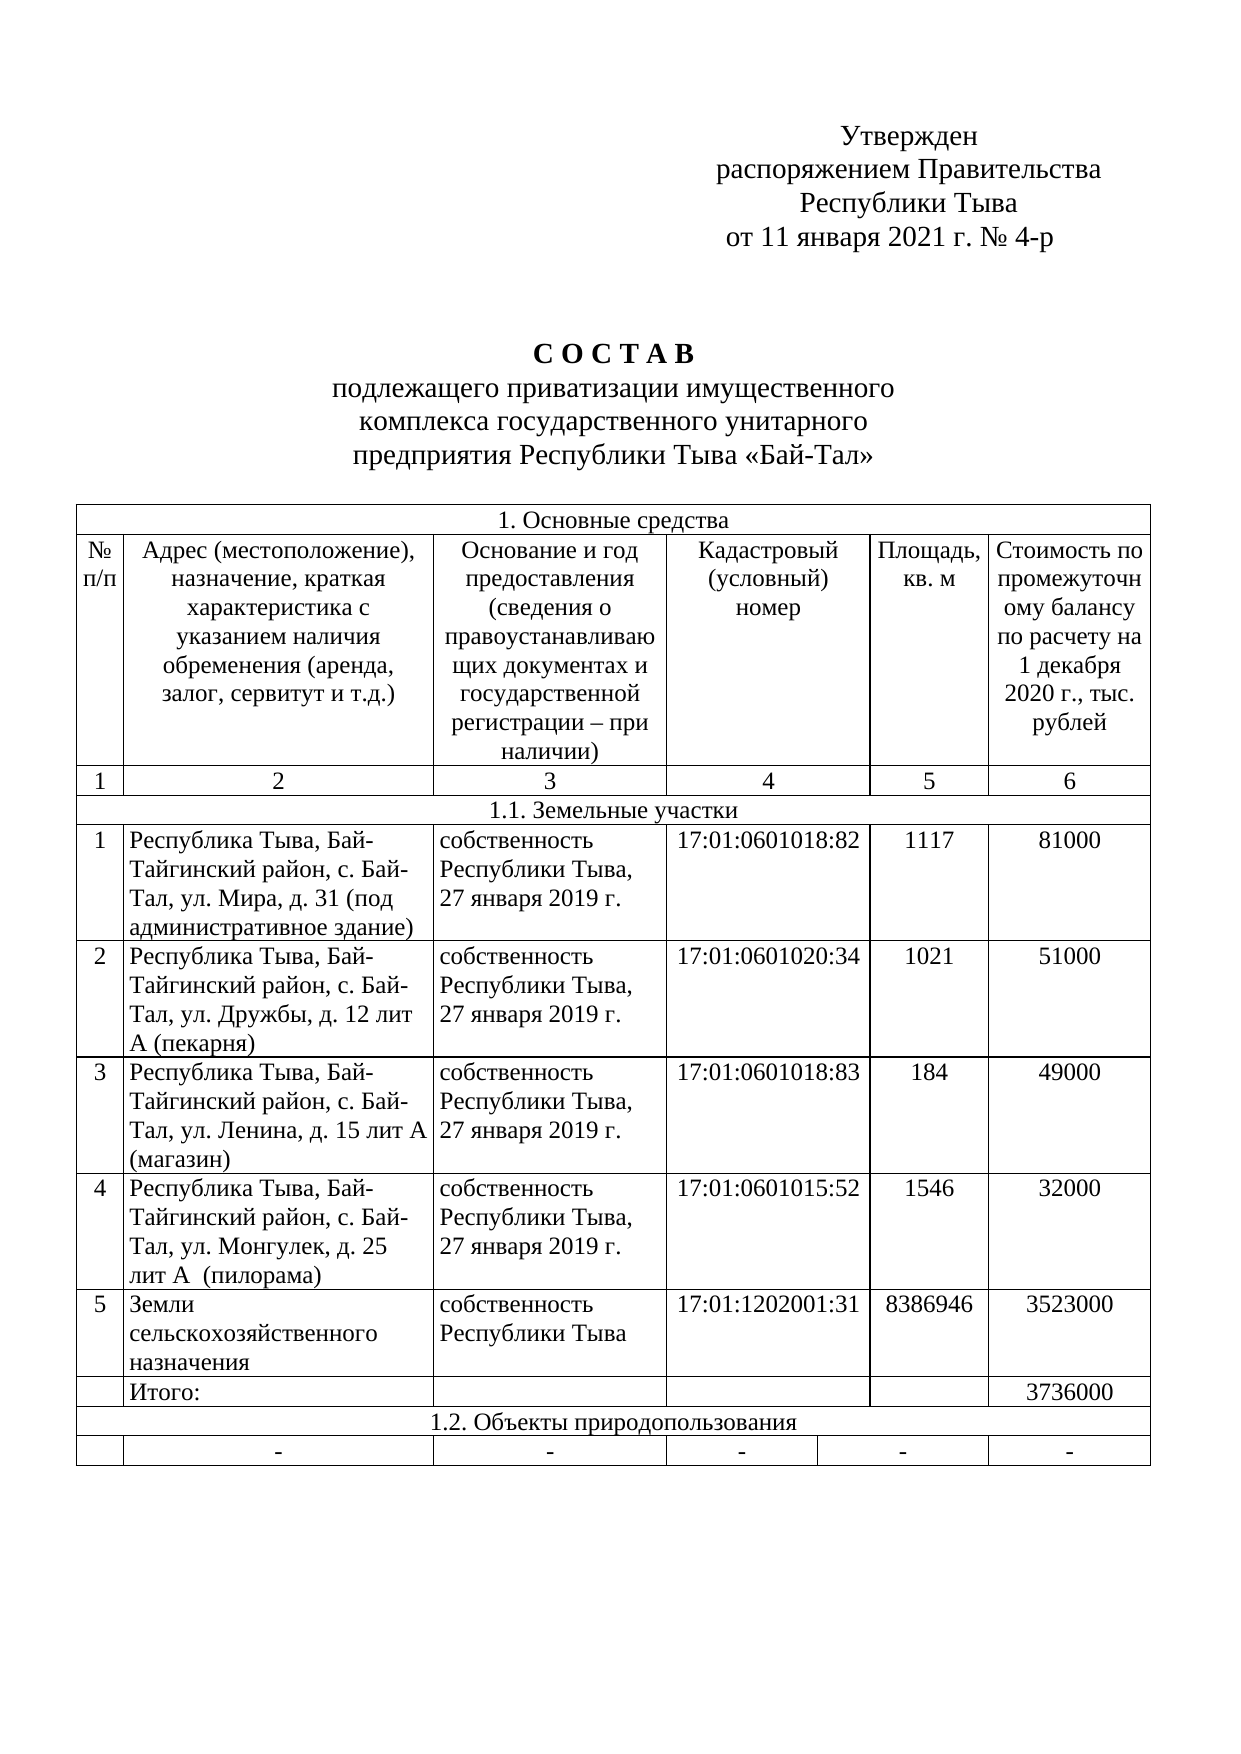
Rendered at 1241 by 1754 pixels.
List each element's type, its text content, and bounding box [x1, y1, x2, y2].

table_cell 2 [124, 766, 433, 794]
table_cell [434, 1377, 666, 1406]
table_cell [667, 1377, 869, 1406]
text распоряжением Правительства [666, 152, 1152, 185]
table_cell 1 [77, 825, 123, 940]
text С О С Т А В [75, 336, 1152, 370]
table_cell Итого: [124, 1377, 433, 1406]
table_cell Кадастровый (условный) номер [667, 535, 869, 765]
table_cell 2 [77, 941, 123, 1056]
table_cell 4 [667, 766, 869, 794]
text Утвержден [666, 118, 1152, 152]
table_cell 1.1. Земельные участки [77, 796, 1150, 824]
table_cell - [434, 1436, 666, 1465]
table_cell Стоимость по промежуточному балансу по расчету на 1 декабря 2020 г., тыс. рублей [989, 535, 1150, 765]
table_cell 17:01:0601018:82 [667, 825, 869, 940]
table_cell 1021 [871, 941, 988, 1056]
table_cell собственность Республики Тыва, 27 января 2019 г. [434, 941, 666, 1056]
table_cell 3 [434, 766, 666, 794]
text Республики Тыва [666, 185, 1152, 219]
table_cell собственность Республики Тыва, 27 января 2019 г. [434, 825, 666, 940]
table_cell собственность Республики Тыва, 27 января 2019 г. [434, 1174, 666, 1288]
text от 11 января 2021 г. № 4-р [591, 219, 1152, 252]
table_cell - [818, 1436, 988, 1465]
table_cell 3736000 [989, 1377, 1150, 1406]
table_cell 4 [77, 1174, 123, 1288]
text подлежащего приватизации имущественного [75, 370, 1152, 403]
text предприятия Республики Тыва «Бай-Тал» [75, 437, 1152, 470]
table_cell [77, 1377, 123, 1406]
table_cell 5 [871, 766, 988, 794]
table_cell 184 [871, 1058, 988, 1172]
table_cell Земли сельскохозяйственного назначения [124, 1290, 433, 1376]
table_cell 6 [989, 766, 1150, 794]
table_cell 51000 [989, 941, 1150, 1056]
table_cell 1.2. Объекты природопользования [77, 1407, 1150, 1435]
table_cell собственность Республики Тыва [434, 1290, 666, 1376]
table_cell Республика Тыва, Бай-Тайгинский район, с. Бай-Тал, ул. Дружбы, д. 12 лит А (пекарня) [124, 941, 433, 1056]
table_cell 5 [77, 1290, 123, 1376]
table_cell 8386946 [871, 1290, 988, 1376]
table_cell 17:01:0601020:34 [667, 941, 869, 1056]
table_cell 17:01:1202001:31 [667, 1290, 869, 1376]
table_cell 1117 [871, 825, 988, 940]
table_cell 17:01:0601018:83 [667, 1058, 869, 1172]
table_cell [77, 1436, 123, 1465]
table_cell 81000 [989, 825, 1150, 940]
table_cell Площадь, кв. м [871, 535, 988, 765]
table_cell № п/п [77, 535, 123, 765]
table_cell Республика Тыва, Бай-Тайгинский район, с. Бай-Тал, ул. Мира, д. 31 (под административное здание) [124, 825, 433, 940]
table_cell 17:01:0601015:52 [667, 1174, 869, 1288]
table_header 1. Основные средства [77, 505, 1150, 534]
table_cell 3523000 [989, 1290, 1150, 1376]
table_cell 49000 [989, 1058, 1150, 1172]
table_cell [871, 1377, 988, 1406]
table_cell Республика Тыва, Бай-Тайгинский район, с. Бай-Тал, ул. Монгулек, д. 25 лит А (пилорама) [124, 1174, 433, 1288]
table_cell - [124, 1436, 433, 1465]
table_cell собственность Республики Тыва, 27 января 2019 г. [434, 1058, 666, 1172]
table_cell Республика Тыва, Бай-Тайгинский район, с. Бай-Тал, ул. Ленина, д. 15 лит А (магазин) [124, 1058, 433, 1172]
table_cell Основание и год предоставления (сведения о правоустанавливающих документах и государственной регистрации – при наличии) [434, 535, 666, 765]
table_cell - [667, 1436, 817, 1465]
table_cell Адрес (местоположение), назначение, краткая характеристика с указанием наличия обременения (аренда, залог, сервитут и т.д.) [124, 535, 433, 765]
table_cell - [989, 1436, 1150, 1465]
table_cell 1546 [871, 1174, 988, 1288]
table_cell 32000 [989, 1174, 1150, 1288]
text комплекса государственного унитарного [75, 403, 1152, 437]
table_cell 1 [77, 766, 123, 794]
table_cell 3 [77, 1058, 123, 1172]
